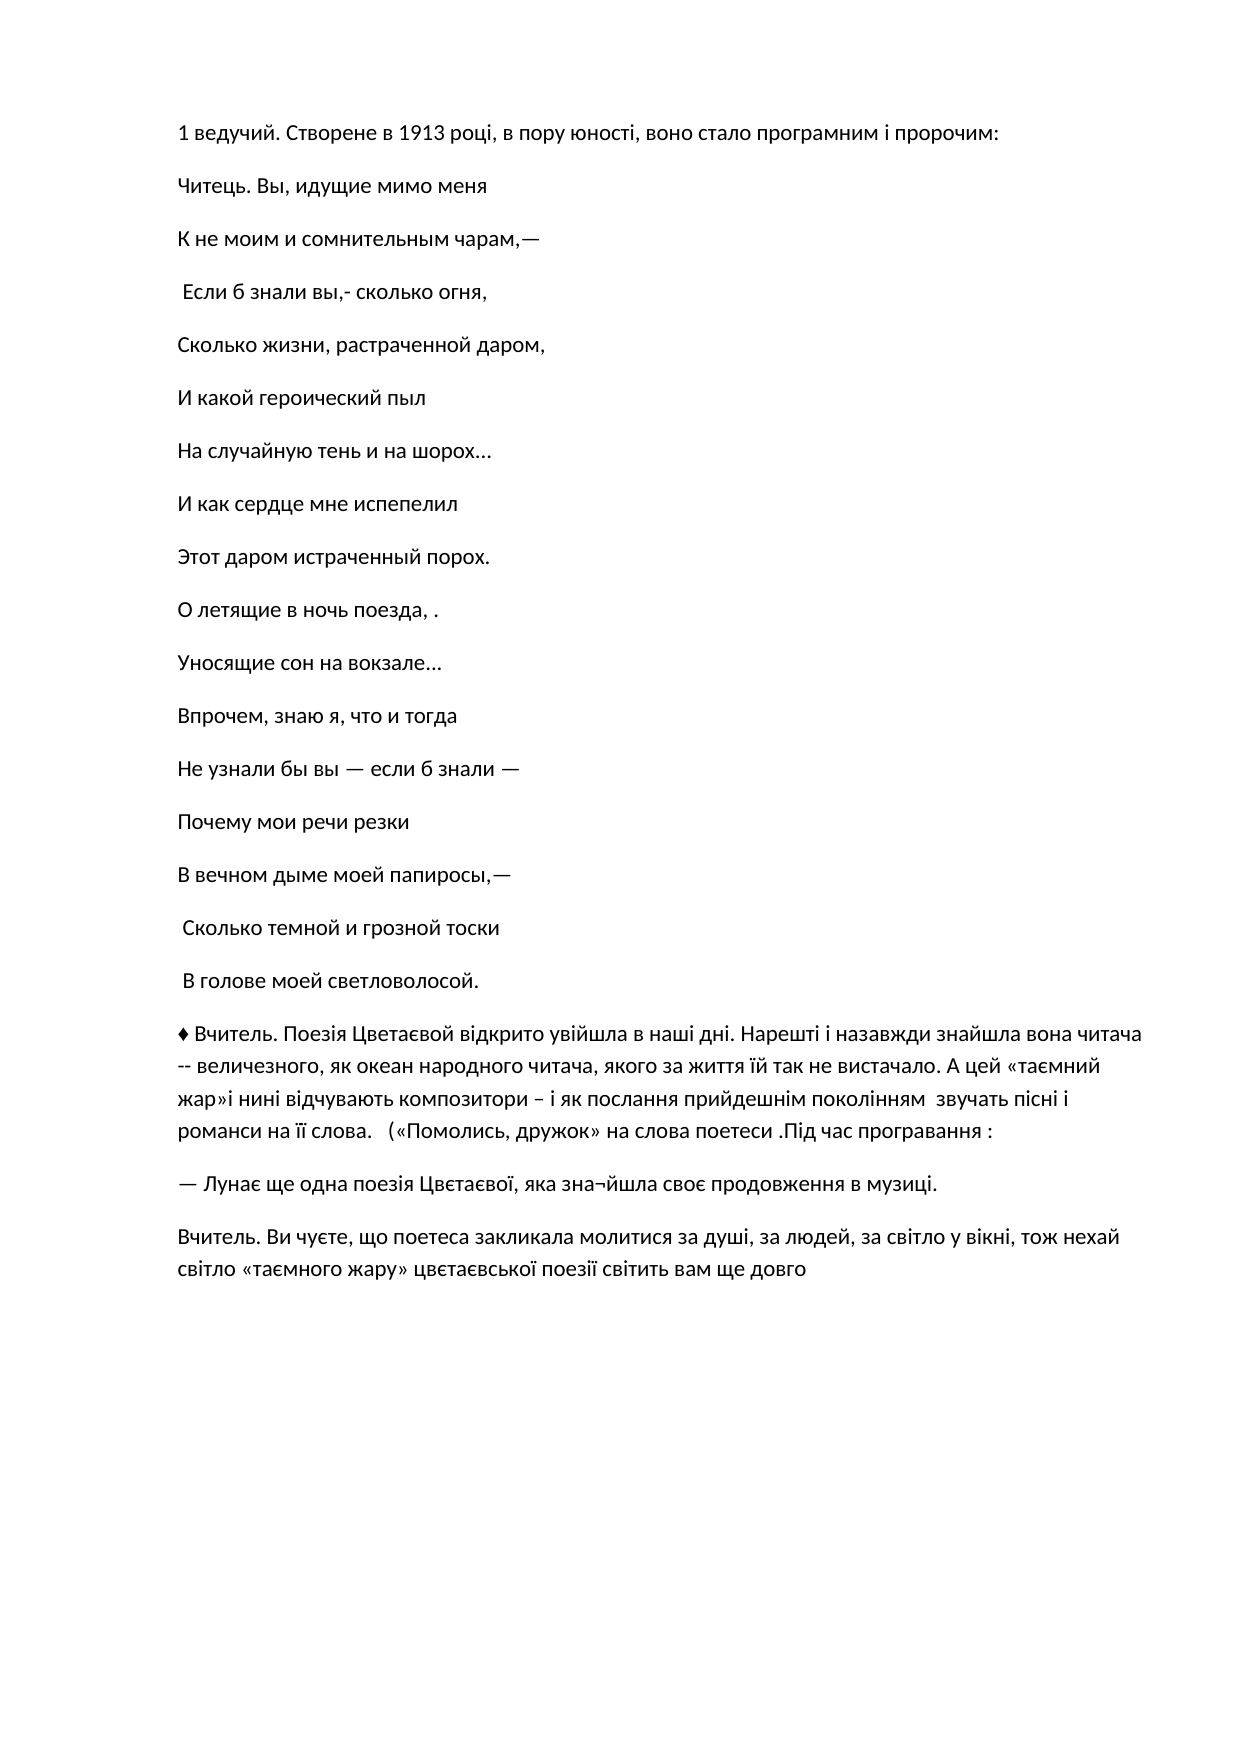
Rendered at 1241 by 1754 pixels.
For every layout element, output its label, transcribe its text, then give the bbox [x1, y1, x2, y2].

text И как сердце мне испепелил [177, 489, 1152, 517]
text Почему мои речи резки [177, 807, 1152, 835]
text 1 ведучий. Створене в 1913 році, в пору юності, воно стало програмним і пророчим: [177, 118, 1152, 146]
text В голове моей светловолосой. [177, 966, 1152, 994]
text Вчитель. Ви чуєте, що поетеса закликала молитися за душі, за людей, за світло у вікні, тож нехай світло «таємного жару» цвєтаєвської поезії світить вам ще довго [177, 1222, 1152, 1282]
text Если б знали вы,- сколько огня, [177, 277, 1152, 305]
text Этот даром истраченный порох. [177, 542, 1152, 570]
text В вечном дыме моей папиросы,— [177, 860, 1152, 888]
text ♦ Вчитель. Поезія Цветаєвой відкрито увійшла в наші дні. Нарешті і назавжди знайшла вона читача -- величезного, як океан народного читача, якого за життя їй так не вистачало. А цей «таємний жар»і нині відчувають композитори – і як послання прийдешнім поколінням звучать пісні і романси на її слова. («Помолись, дружок» на слова поетеси .Під час програвання : [177, 1019, 1152, 1144]
text Не узнали бы вы — если б знали — [177, 754, 1152, 782]
text Сколько темной и грозной тоски [177, 913, 1152, 941]
text И какой героический пыл [177, 383, 1152, 411]
text Читець. Вы, идущие мимо меня [177, 171, 1152, 199]
text Впрочем, знаю я, что и тогда [177, 701, 1152, 729]
text К не моим и сомнительным чарам,— [177, 224, 1152, 252]
text Уносящие сон на вокзале... [177, 648, 1152, 676]
text Сколько жизни, растраченной даром, [177, 330, 1152, 358]
text На случайную тень и на шорох... [177, 436, 1152, 464]
text — Лунає ще одна поезія Цвєтаєвої, яка зна¬йшла своє продовження в музиці. [177, 1169, 1152, 1197]
text О летящие в ночь поезда, . [177, 595, 1152, 623]
